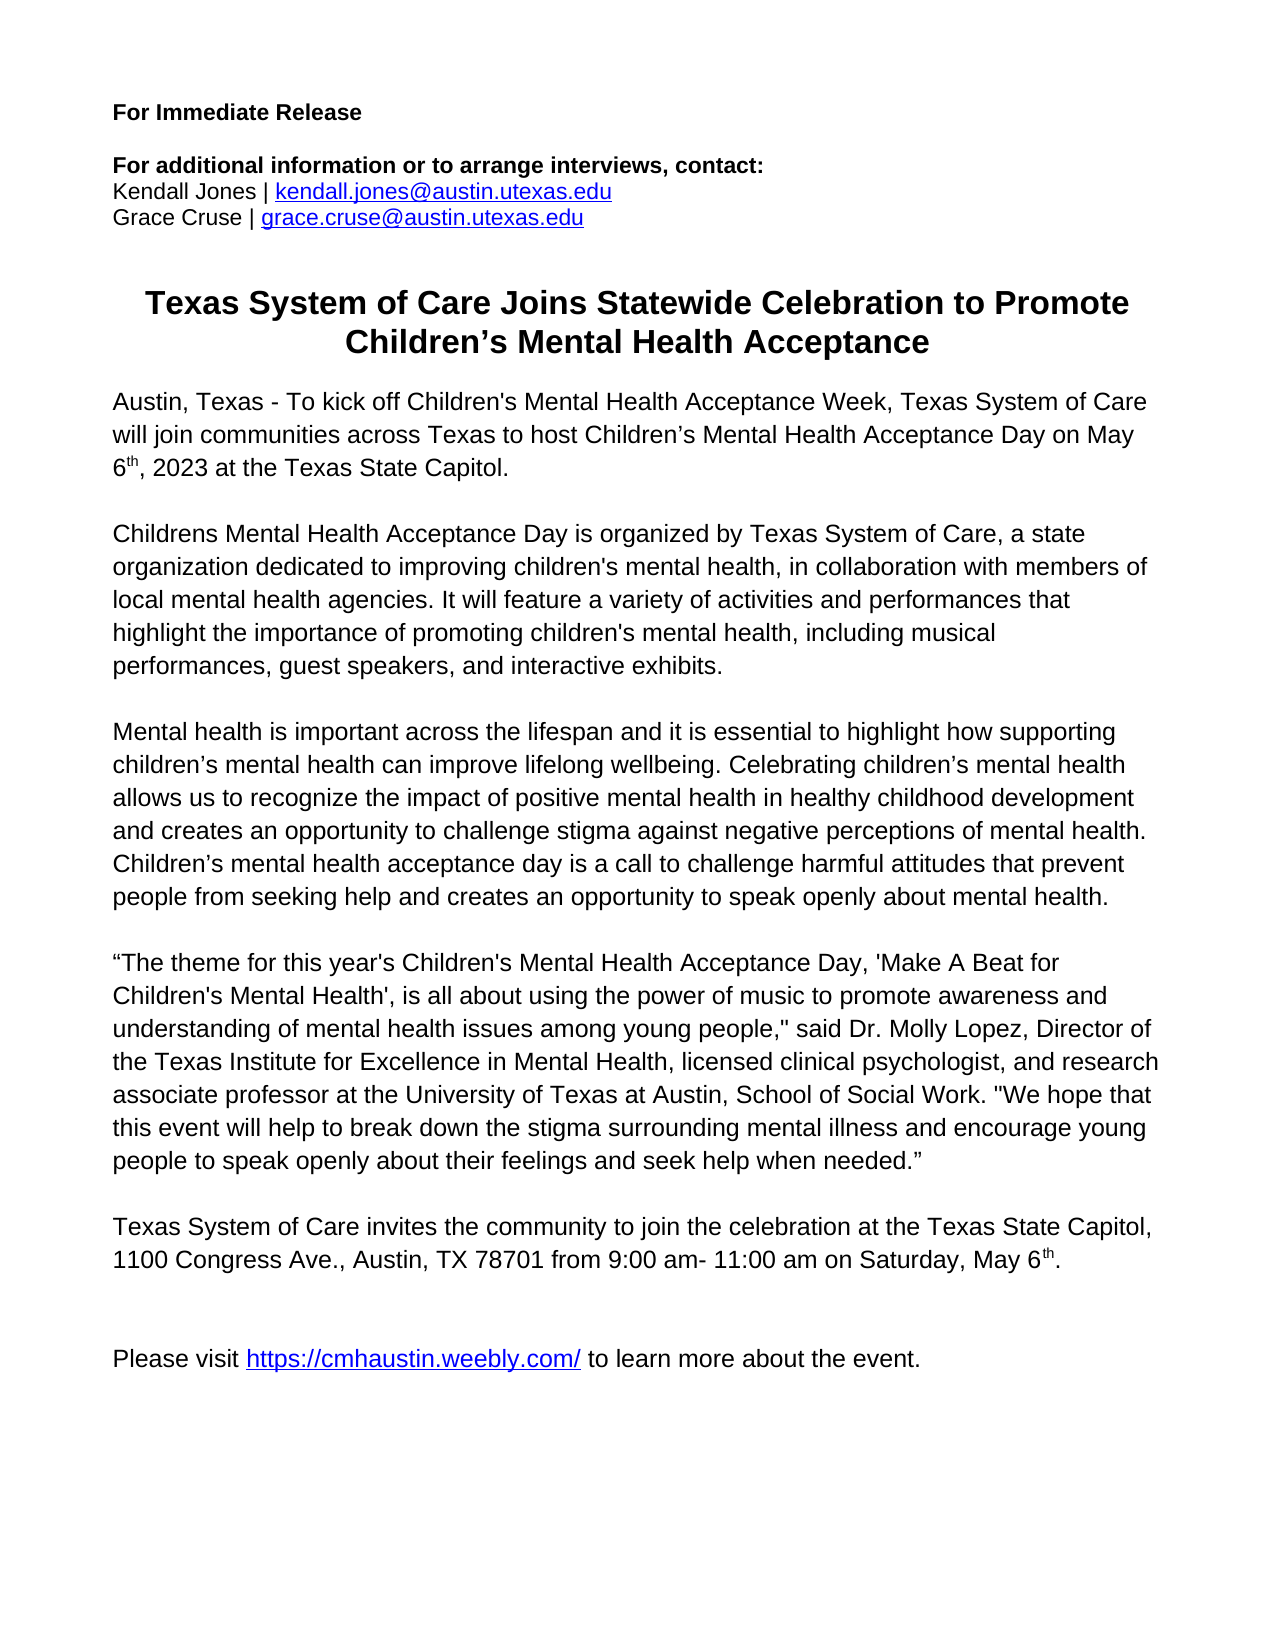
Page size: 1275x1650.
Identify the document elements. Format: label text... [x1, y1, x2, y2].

text For Immediate Release [112, 99, 1162, 125]
text Please visit https://cmhaustin.weebly.com/ to learn more about the event. [112, 1344, 1162, 1373]
text Texas System of Care Joins Statewide Celebration to Promote Children’s Mental Health Acceptance [112, 283, 1162, 360]
text Austin, Texas - To kick off Children's Mental Health Acceptance Week, Texas System of Care will join communities across Texas to host Children’s Mental Health Acceptance Day on May 6th, 2023 at the Texas State Capitol. [112, 387, 1162, 481]
text Kendall Jones | kendall.jones@austin.utexas.edu [112, 178, 1162, 204]
text Grace Cruse | grace.cruse@austin.utexas.edu [112, 204, 1162, 259]
text Mental health is important across the lifespan and it is essential to highlight how supporting children’s mental health can improve lifelong wellbeing. Celebrating children’s mental health allows us to recognize the impact of positive mental health in healthy childhood development and creates an opportunity to challenge stigma against negative perceptions of mental health. Children’s mental health acceptance day is a call to challenge harmful attitudes that prevent people from seeking help and creates an opportunity to speak openly about mental health. [112, 717, 1162, 911]
text Texas System of Care invites the community to join the celebration at the Texas State Capitol, 1100 Congress Ave., Austin, TX 78701 from 9:00 am- 11:00 am on Saturday, May 6th. [112, 1212, 1162, 1274]
text For additional information or to arrange interviews, contact: [112, 152, 1162, 178]
text Childrens Mental Health Acceptance Day is organized by Texas System of Care, a state organization dedicated to improving children's mental health, in collaboration with members of local mental health agencies. It will feature a variety of activities and performances that highlight the importance of promoting children's mental health, including musical performances, guest speakers, and interactive exhibits. [112, 519, 1162, 679]
text “The theme for this year's Children's Mental Health Acceptance Day, 'Make A Beat for Children's Mental Health', is all about using the power of music to promote awareness and understanding of mental health issues among young people," said Dr. Molly Lopez, Director of the Texas Institute for Excellence in Mental Health, licensed clinical psychologist, and research associate professor at the University of Texas at Austin, School of Social Work. "We hope that this event will help to break down the stigma surrounding mental illness and encourage young people to speak openly about their feelings and seek help when needed.” [112, 948, 1162, 1175]
